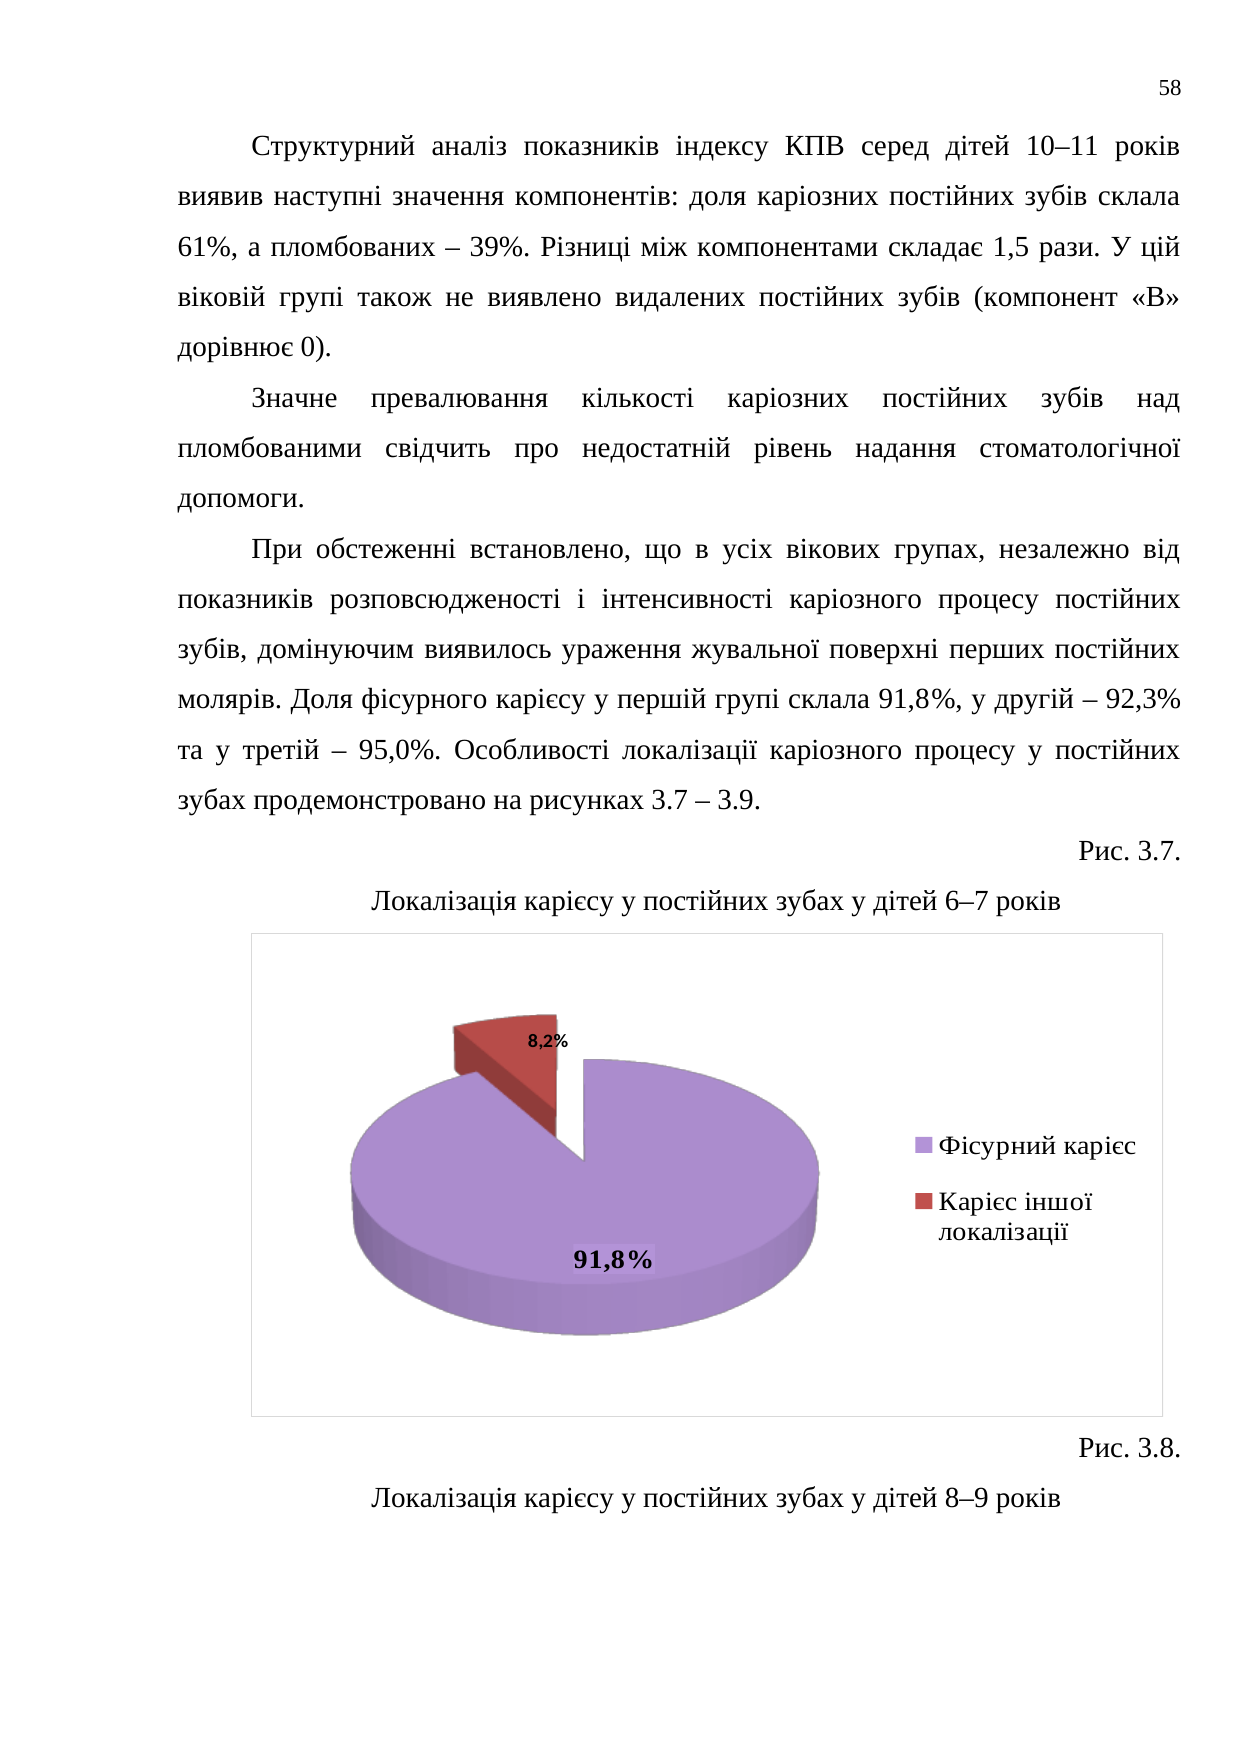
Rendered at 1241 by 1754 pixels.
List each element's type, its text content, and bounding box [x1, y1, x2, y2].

text Структурний аналіз показників індексу КПВ серед дітей 10–11 років виявив наступні значення компонентів: доля каріозних постійних зубів склала 61%, а пломбованих – 39%. Різниці між компонентами складає 1,5 рази. У цій віковій групі також не виявлено видалених постійних зубів (компонент «В» дорівнює 0). [177, 128, 1181, 363]
text При обстеженні встановлено, що в усіх вікових групах, незалежно від показників розповсюдженості і інтенсивності каріозного процесу постійних зубів, домінуючим виявилось ураження жувальної поверхні перших постійних молярів. Доля фісурного карієсу у першій групі склала 91,8%, у другій – 92,3% та у третій – 95,0%. Особливості локалізації каріозного процесу у постійних зубах продемонстровано на рисунках 3.7 – 3.9. [177, 531, 1181, 816]
text Рис. 3.8. [177, 1430, 1181, 1464]
text Локалізація карієсу у постійних зубах у дітей 6–7 років [177, 883, 1181, 916]
text Значне превалювання кількості каріозних постійних зубів над пломбованими свідчить про недостатній рівень надання стоматологічної допомоги. [177, 380, 1181, 514]
text Локалізація карієсу у постійних зубах у дітей 8–9 років [177, 1481, 1181, 1514]
text Рис. 3.7. [177, 833, 1181, 866]
